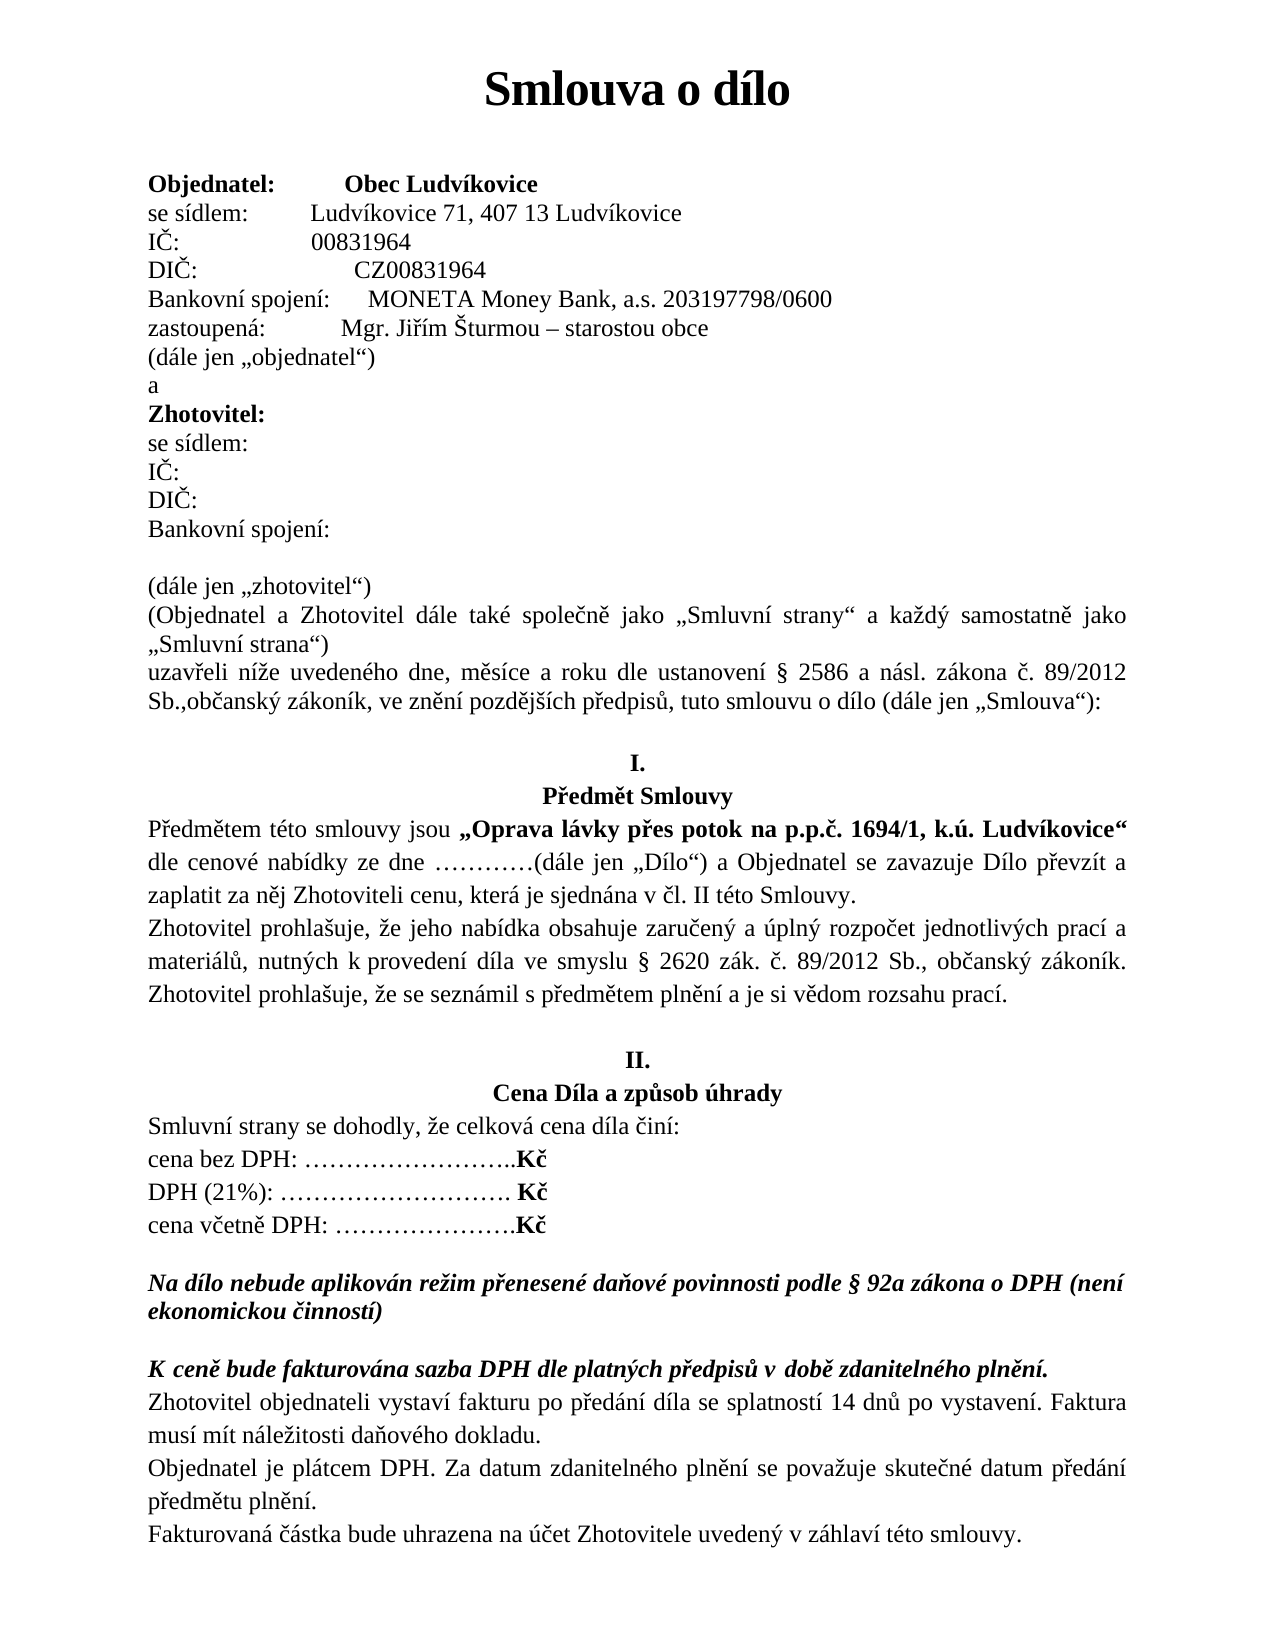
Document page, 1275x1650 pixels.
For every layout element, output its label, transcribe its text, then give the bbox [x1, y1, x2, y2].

text zastoupená: Mgr. Jiřím Šturmou – starostou obce [148, 313, 1127, 342]
text K ceně bude fakturována sazba DPH dle platných předpisů v době zdanitelného plnění. [148, 1354, 1127, 1383]
text Objednatel je plátcem DPH. Za datum zdanitelného plnění se považuje skutečné datum předání předmětu plnění. [148, 1453, 1127, 1515]
text DIČ: CZ00831964 [148, 256, 1127, 284]
text Cena Díla a způsob úhrady [148, 1078, 1127, 1107]
text II. [148, 1045, 1127, 1074]
text Smluvní strany se dohodly, že celková cena díla činí: [148, 1111, 1127, 1140]
text Bankovní spojení: [148, 514, 1127, 543]
text Smlouva o dílo [148, 59, 1127, 117]
text cena bez DPH: ……………………..Kč [148, 1144, 1127, 1173]
text IČ: 00831964 [148, 227, 1127, 256]
text (Objednatel a Zhotovitel dále také společně jako „Smluvní strany“ a každý samostatně jako „Smluvní strana“) [148, 600, 1127, 657]
text Zhotovitel: [148, 399, 1127, 428]
text Předmět Smlouvy [148, 781, 1127, 810]
text (dále jen „objednatel“) [148, 342, 1127, 371]
text a [148, 371, 1127, 399]
text uzavřeli níže uvedeného dne, měsíce a roku dle ustanovení § 2586 a násl. zákona č. 89/2012 Sb.,občanský zákoník, ve znění pozdějších předpisů, tuto smlouvu o dílo (dále jen „Smlouva“): [148, 657, 1127, 715]
text IČ: [148, 457, 1127, 486]
text Bankovní spojení: MONETA Money Bank, a.s. 203197798/0600 [148, 284, 1127, 313]
text cena včetně DPH: ………………….Kč [148, 1210, 1127, 1239]
text Zhotovitel prohlašuje, že jeho nabídka obsahuje zaručený a úplný rozpočet jednotlivých prací a materiálů, nutných k provedení díla ve smyslu § 2620 zák. č. 89/2012 Sb., občanský zákoník. Zhotovitel prohlašuje, že se seznámil s předmětem plnění a je si vědom rozsahu prací. [148, 913, 1127, 1008]
text se sídlem: [148, 428, 1127, 457]
text DPH (21%): ………………………. Kč [148, 1177, 1127, 1206]
text Objednatel: Obec Ludvíkovice [148, 169, 1127, 198]
text Zhotovitel objednateli vystaví fakturu po předání díla se splatností 14 dnů po vystavení. Faktura musí mít náležitosti daňového dokladu. [148, 1387, 1127, 1449]
text I. [148, 748, 1127, 777]
text Na dílo nebude aplikován režim přenesené daňové povinnosti podle § 92a zákona o DPH (není ekonomickou činností) [148, 1268, 1127, 1325]
text DIČ: [148, 486, 1127, 514]
text se sídlem: Ludvíkovice 71, 407 13 Ludvíkovice [148, 198, 1127, 227]
text Předmětem této smlouvy jsou „Oprava lávky přes potok na p.p.č. 1694/1, k.ú. Ludvíkovice“ dle cenové nabídky ze dne …………(dále jen „Dílo“) a Objednatel se zavazuje Dílo převzít a zaplatit za něj Zhotoviteli cenu, která je sjednána v čl. II této Smlouvy. [148, 814, 1127, 909]
text (dále jen „zhotovitel“) [148, 571, 1127, 600]
text Fakturovaná částka bude uhrazena na účet Zhotovitele uvedený v záhlaví této smlouvy. [148, 1519, 1127, 1548]
